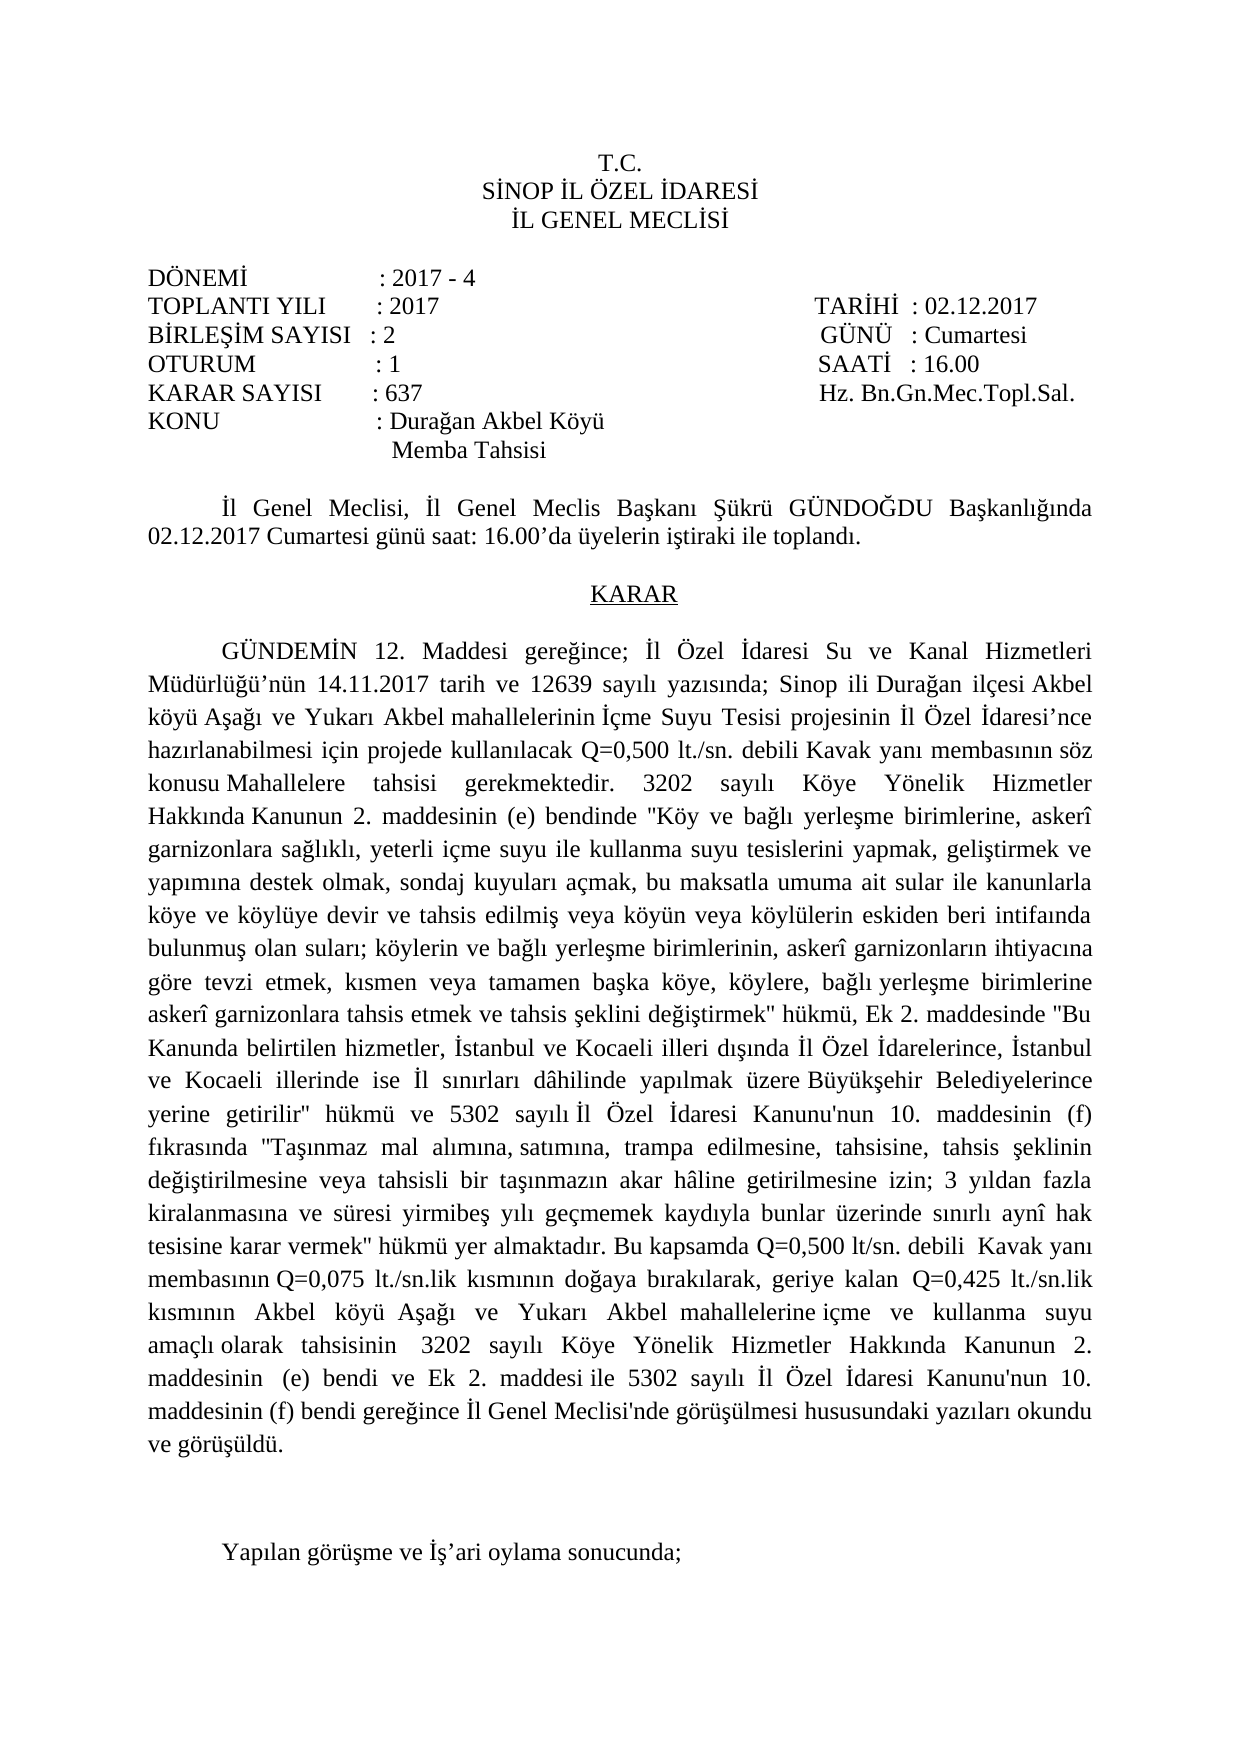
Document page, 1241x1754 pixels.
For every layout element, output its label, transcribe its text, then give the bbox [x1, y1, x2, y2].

text SİNOP İL ÖZEL İDARESİ [148, 176, 1093, 205]
text KONU : Durağan Akbel Köyü Memba Tahsisi [148, 406, 1093, 464]
text Yapılan görüşme ve İş’ari oylama sonucunda; [148, 1537, 1093, 1565]
text TOPLANTI YILI : 2017 TARİHİ : 02.12.2017 [148, 291, 1093, 320]
text OTURUM : 1 SAATİ : 16.00 [148, 349, 1093, 378]
text DÖNEMİ : 2017 - 4 [148, 263, 1093, 291]
text KARAR SAYISI : 637 Hz. Bn.Gn.Mec.Topl.Sal. [148, 378, 1093, 406]
text BİRLEŞİM SAYISI : 2 GÜNÜ : Cumartesi [148, 320, 1093, 349]
text İL GENEL MECLİSİ [148, 205, 1093, 234]
text İl Genel Meclisi, İl Genel Meclis Başkanı Şükrü GÜNDOĞDU Başkanlığında 02.12.2017 Cumartesi günü saat: 16.00’da üyelerin iştiraki ile toplandı. [148, 493, 1093, 550]
text GÜNDEMİN 12. Maddesi gereğince; İl Özel İdaresi Su ve Kanal Hizmetleri Müdürlüğü’nün 14.11.2017 tarih ve 12639 sayılı yazısında; Sinop ili Durağan ilçesi Akbel köyü Aşağı ve Yukarı Akbel mahallelerinin İçme Suyu Tesisi projesinin İl Özel İdaresi’nce hazırlanabilmesi için projede kullanılacak Q=0,500 lt./sn. debili Kavak yanı membasının söz konusu Mahallelere tahsisi gerekmektedir. 3202 sayılı Köye Yönelik Hizmetler Hakkında Kanunun 2. maddesinin (e) bendinde ''Köy ve bağlı yerleşme birimlerine, askerî garnizonlara sağlıklı, yeterli içme suyu ile kullanma suyu tesislerini yapmak, geliştirmek ve yapımına destek olmak, sondaj kuyuları açmak, bu maksatla umuma ait sular ile kanunlarla köye ve köylüye devir ve tahsis edilmiş veya köyün veya köylülerin eskiden beri intifaında bulunmuş olan suları; köylerin ve bağlı yerleşme birimlerinin, askerî garnizonların ihtiyacına göre tevzi etmek, kısmen veya tamamen başka köye, köylere, bağlı yerleşme birimlerine askerî garnizonlara tahsis etmek ve tahsis şeklini değiştirmek'' hükmü, Ek 2. maddesinde ''Bu Kanunda belirtilen hizmetler, İstanbul ve Kocaeli illeri dışında İl Özel İdarelerince, İstanbul ve Kocaeli illerinde ise İl sınırları dâhilinde yapılmak üzere Büyükşehir Belediyelerince yerine getirilir'' hükmü ve 5302 sayılı İl Özel İdaresi Kanunu'nun 10. maddesinin (f) fıkrasında ''Taşınmaz mal alımına, satımına, trampa edilmesine, tahsisine, tahsis şeklinin değiştirilmesine veya tahsisli bir taşınmazın akar hâline getirilmesine izin; 3 yıldan fazla kiralanmasına ve süresi yirmibeş yılı geçmemek kaydıyla bunlar üzerinde sınırlı aynî hak tesisine karar vermek'' hükmü yer almaktadır. Bu kapsamda Q=0,500 lt/sn. debili Kavak yanı membasının Q=0,075 lt./sn.lik kısmının doğaya bırakılarak, geriye kalan Q=0,425 lt./sn.lik kısmının Akbel köyü Aşağı ve Yukarı Akbel mahallelerine içme ve kullanma suyu amaçlı olarak tahsisinin 3202 sayılı Köye Yönelik Hizmetler Hakkında Kanunun 2. maddesinin (e) bendi ve Ek 2. maddesi ile 5302 sayılı İl Özel İdaresi Kanunu'nun 10. maddesinin (f) bendi gereğince İl Genel Meclisi'nde görüşülmesi hususundaki yazıları okundu ve görüşüldü. [148, 636, 1093, 1458]
text KARAR [516, 579, 1093, 608]
text T.C. [148, 148, 1093, 176]
